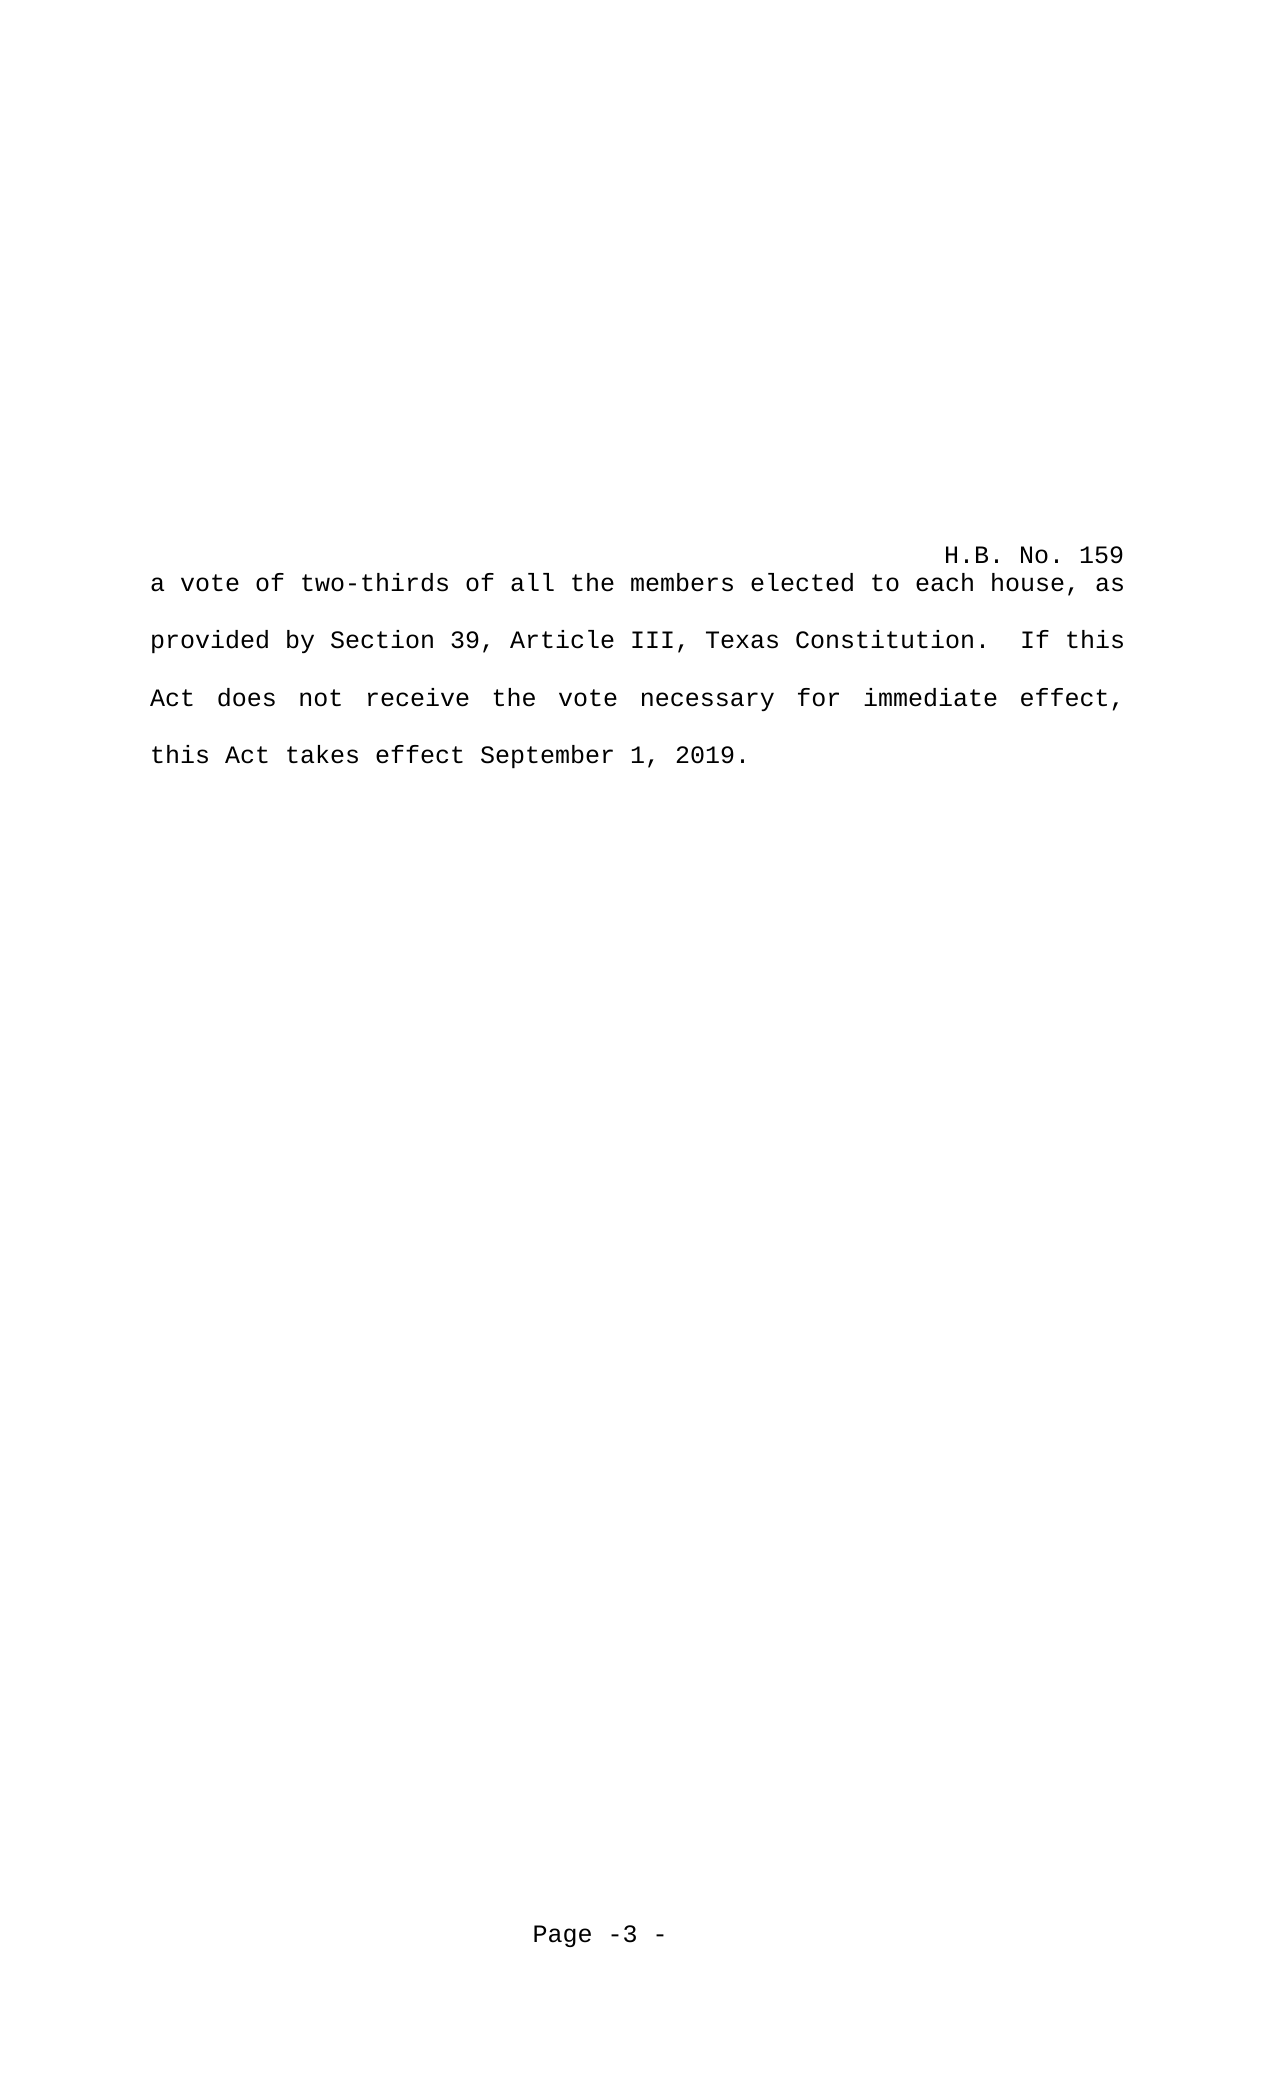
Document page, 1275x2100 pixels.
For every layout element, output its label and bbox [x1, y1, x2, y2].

text [150, 571, 1125, 771]
